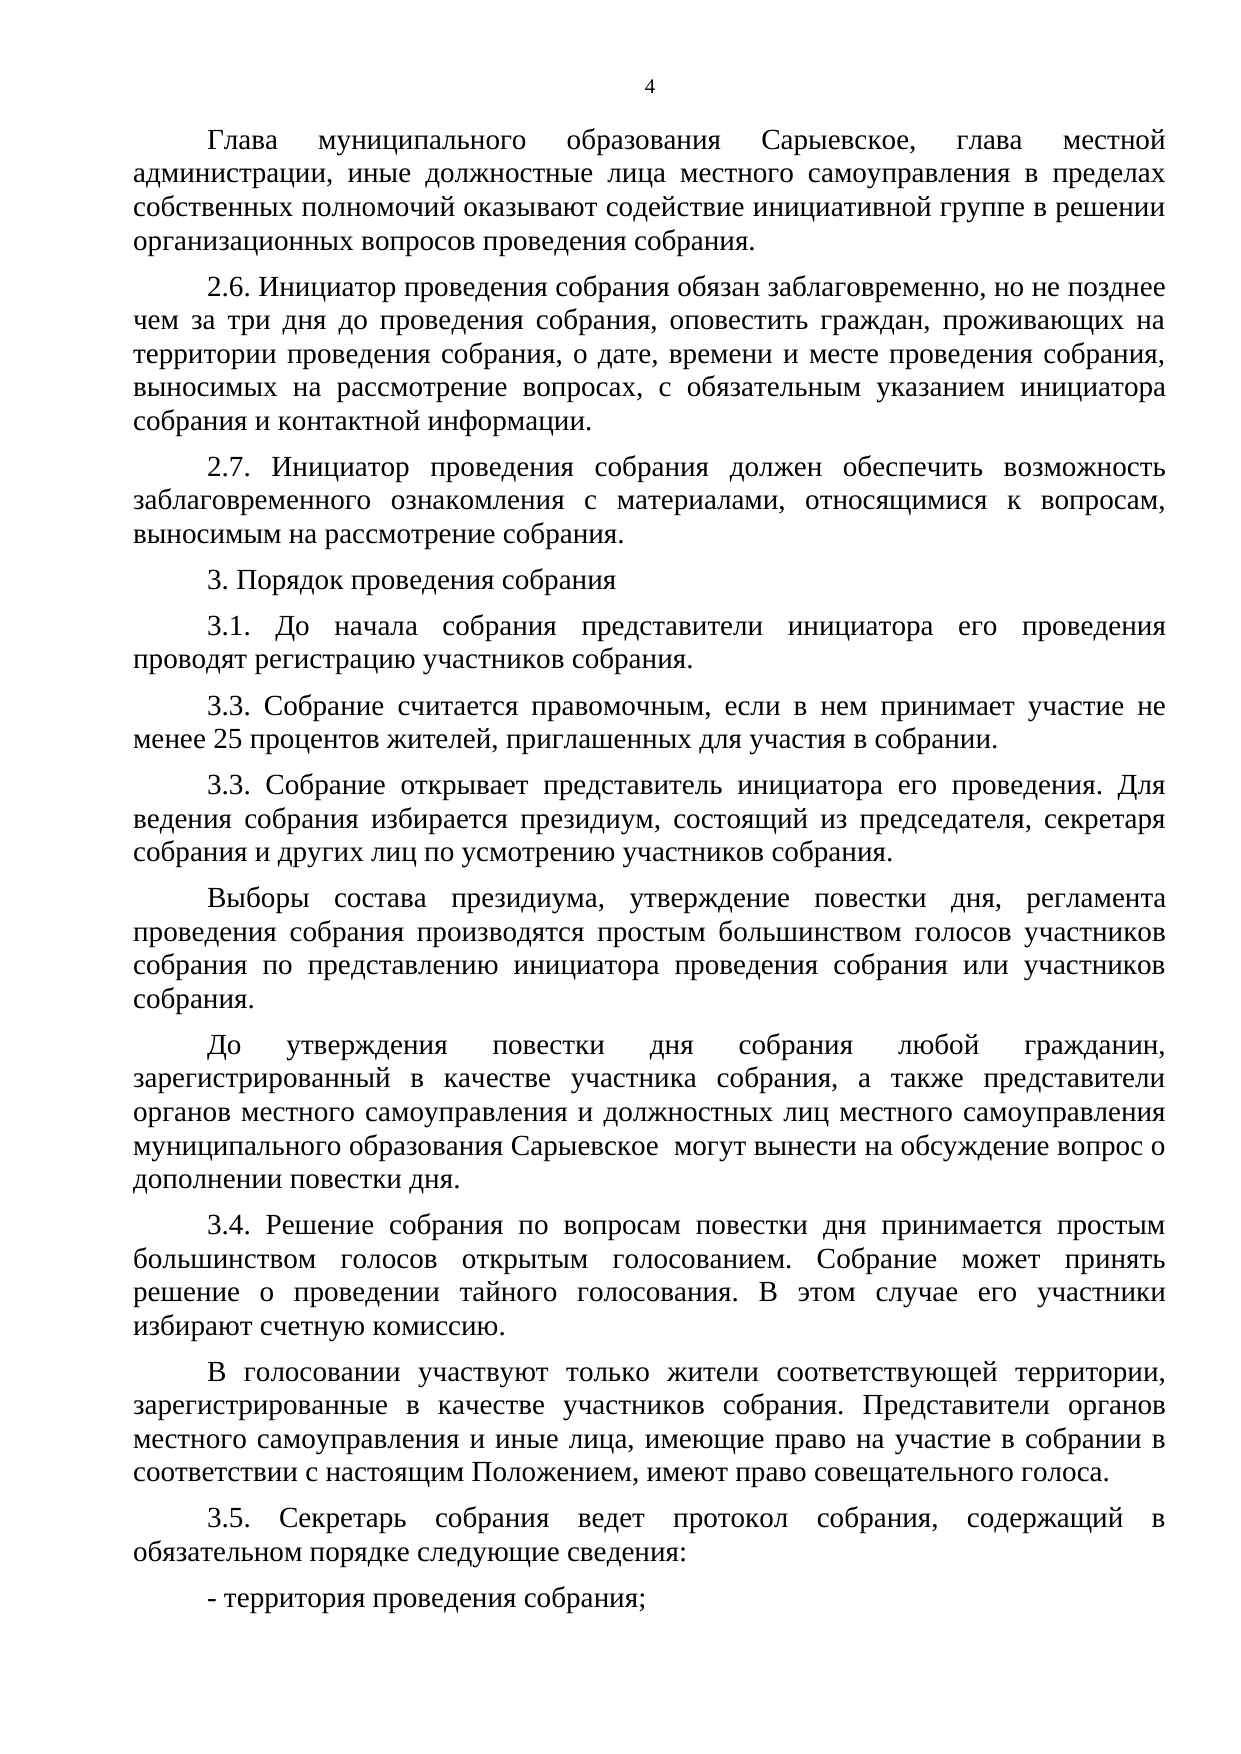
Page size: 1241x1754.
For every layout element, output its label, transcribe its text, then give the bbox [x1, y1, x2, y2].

text 3.3. Собрание считается правомочным, если в нем принимает участие не менее 25 процентов жителей, приглашенных для участия в собрании. [133, 688, 1167, 755]
text До утверждения повестки дня собрания любой гражданин, зарегистрированный в качестве участника собрания, а также представители органов местного самоуправления и должностных лиц местного самоуправления муниципального образования Сарыевское могут вынести на обсуждение вопрос о дополнении повестки дня. [133, 1027, 1167, 1195]
text 3.5. Секретарь собрания ведет протокол собрания, содержащий в обязательном порядке следующие сведения: [133, 1501, 1167, 1568]
text 3.1. До начала собрания представители инициатора его проведения проводят регистрацию участников собрания. [133, 608, 1167, 675]
text - территория проведения собрания; [133, 1580, 1167, 1614]
text 2.6. Инициатор проведения собрания обязан заблаговременно, но не позднее чем за три дня до проведения собрания, оповестить граждан, проживающих на территории проведения собрания, о дате, времени и месте проведения собрания, выносимых на рассмотрение вопросах, с обязательным указанием инициатора собрания и контактной информации. [133, 269, 1167, 436]
text 3.4. Решение собрания по вопросам повестки дня принимается простым большинством голосов открытым голосованием. Собрание может принять решение о проведении тайного голосования. В этом случае его участники избирают счетную комиссию. [133, 1207, 1167, 1341]
text 3.3. Собрание открывает представитель инициатора его проведения. Для ведения собрания избирается президиум, состоящий из председателя, секретаря собрания и других лиц по усмотрению участников собрания. [133, 767, 1167, 868]
text Глава муниципального образования Сарыевское, глава местной администрации, иные должностные лица местного самоуправления в пределах собственных полномочий оказывают содействие инициативной группе в решении организационных вопросов проведения собрания. [133, 122, 1167, 256]
text 2.7. Инициатор проведения собрания должен обеспечить возможность заблаговременного ознакомления с материалами, относящимися к вопросам, выносимым на рассмотрение собрания. [133, 449, 1167, 549]
text Выборы состава президиума, утверждение повестки дня, регламента проведения собрания производятся простым большинством голосов участников собрания по представлению инициатора проведения собрания или участников собрания. [133, 880, 1167, 1014]
text В голосовании участвуют только жители соответствующей территории, зарегистрированные в качестве участников собрания. Представители органов местного самоуправления и иные лица, имеющие право на участие в собрании в соответствии с настоящим Положением, имеют право совещательного голоса. [133, 1354, 1167, 1488]
text 3. Порядок проведения собрания [133, 562, 1167, 596]
